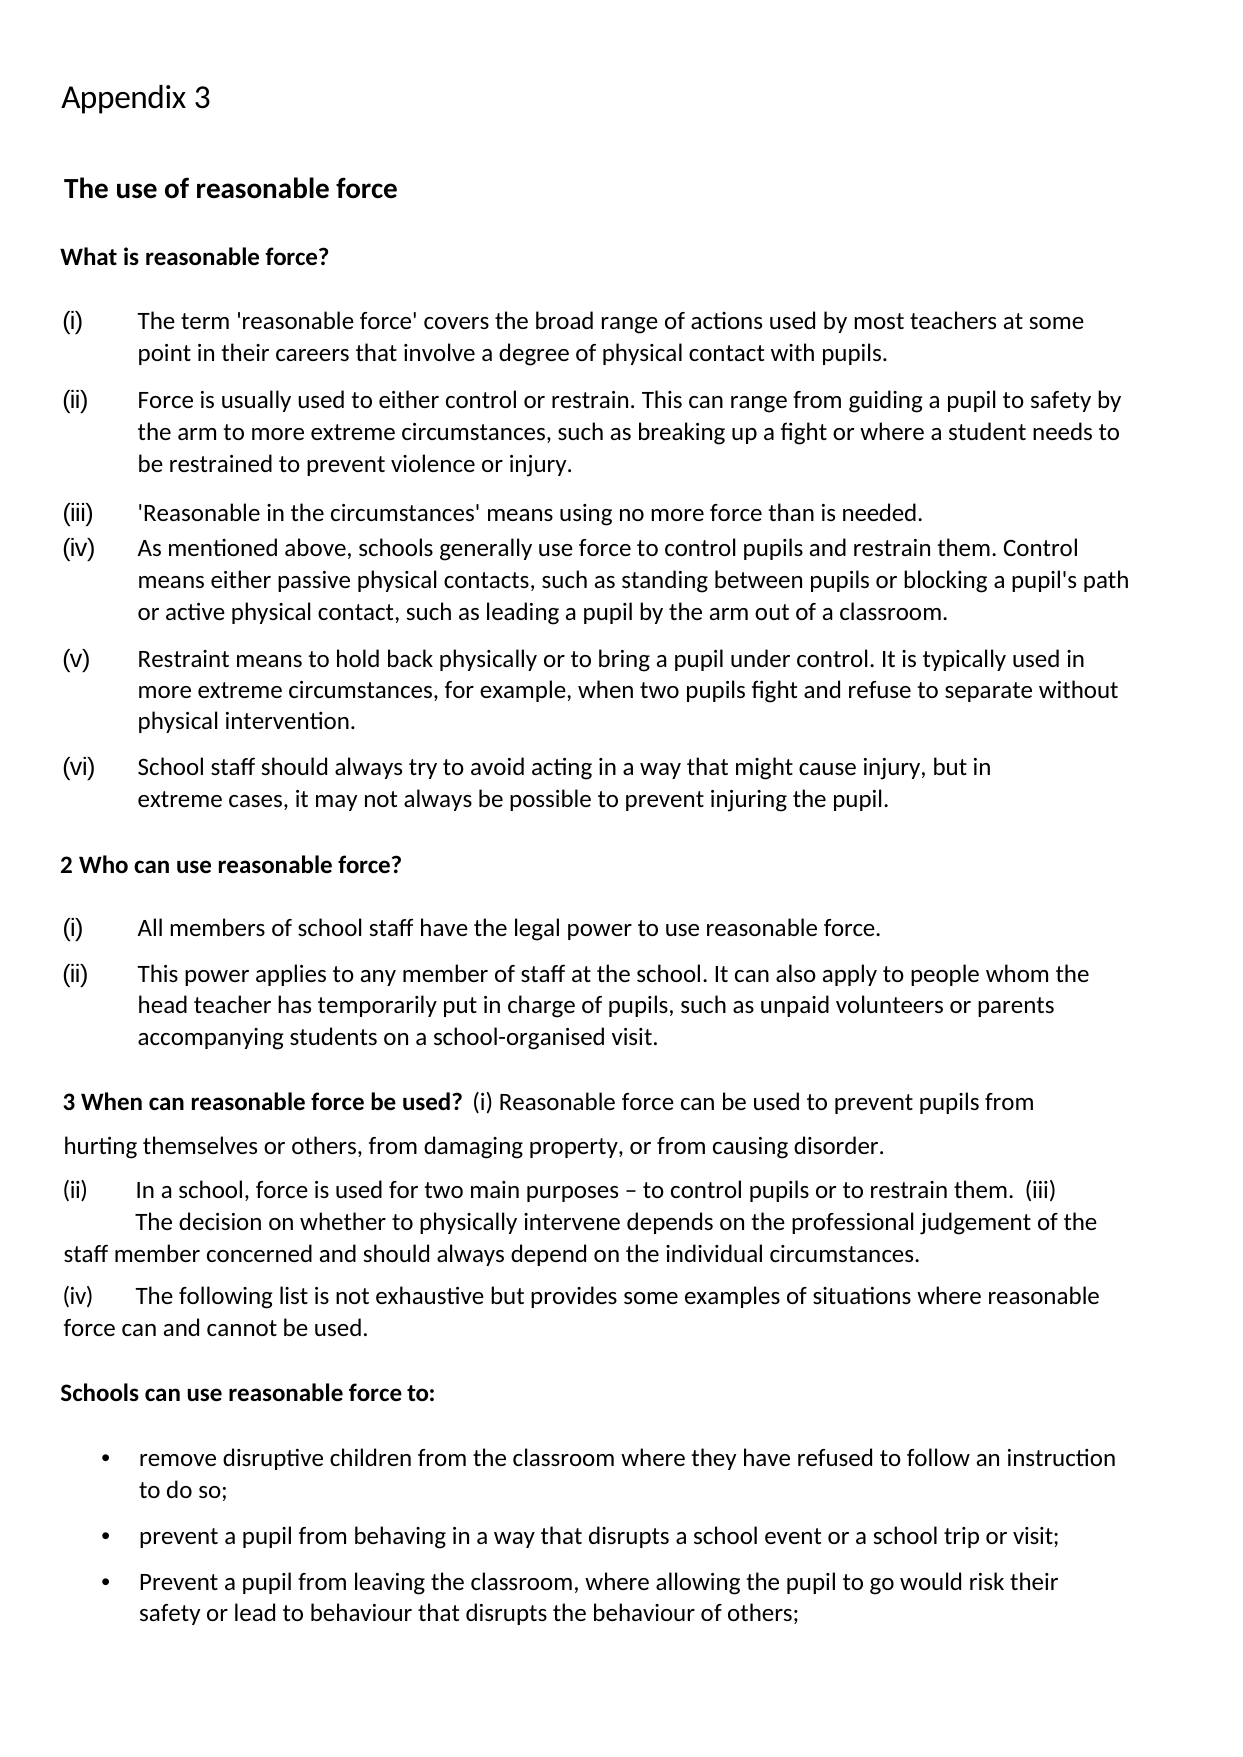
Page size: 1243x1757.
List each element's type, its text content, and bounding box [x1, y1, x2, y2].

list prevent a pupil from behaving in a way that disrupts a school event or a school trip or visit; [101, 1521, 1213, 1551]
list School staff should always try to avoid acting in a way that might cause injury, but in extreme cases, it may not always be possible to prevent injuring the pupil. [62, 752, 1076, 814]
subtitle The use of reasonable force [64, 170, 1213, 206]
list Prevent a pupil from leaving the classroom, where allowing the pupil to go would risk their safety or lead to behaviour that disrupts the behaviour of others; [101, 1566, 1117, 1628]
text Appendix 3 [61, 76, 1213, 116]
list Restraint means to hold back physically or to bring a pupil under control. It is typically used in more extreme circumstances, for example, when two pupils fight and refuse to separate without physical intervention. [62, 643, 1136, 736]
list As mentioned above, schools generally use force to control pupils and restrain them. Control means either passive physical contacts, such as standing between pupils or blocking a pupil's path or active physical contact, such as leading a pupil by the arm out of a classroom. [62, 532, 1150, 627]
subtitle Schools can use reasonable force to: [60, 1377, 1213, 1408]
list The following list is not exhaustive but provides some examples of situations where reasonable force can and cannot be used. [62, 1280, 1152, 1343]
subtitle What is reasonable force? [60, 242, 1213, 272]
text (ii) In a school, force is used for two main purposes – to control pupils or to restrain them. (iii) [62, 1174, 1213, 1205]
list remove disruptive children from the classroom where they have refused to follow an instruction to do so; [101, 1442, 1137, 1504]
subtitle Who can use reasonable force? [60, 849, 1213, 879]
list 'Reasonable in the circumstances' means using no more force than is needed. [62, 497, 1213, 527]
text The decision on whether to physically intervene depends on the professional judgement of the staff member concerned and should always depend on the individual circumstances. [63, 1206, 1118, 1269]
list This power applies to any member of staff at the school. It can also apply to people whom the head teacher has temporarily put in charge of pupils, such as unpaid volunteers or parents accompanying students on a school-organised visit. [62, 958, 1144, 1051]
list All members of school staff have the legal power to use reasonable force. [62, 913, 1213, 943]
list When can reasonable force be used? (i) Reasonable force can be used to prevent pupils from hurting themselves or others, from damaging property, or from causing disorder. [62, 1086, 1107, 1161]
list The term 'reasonable force' covers the broad range of actions used by most teachers at some point in their careers that involve a degree of physical contact with pupils. [62, 306, 1137, 368]
list Force is usually used to either control or restrain. This can range from guiding a pupil to safety by the arm to more extreme circumstances, such as breaking up a fight or where a student needs to be restrained to prevent violence or injury. [62, 384, 1151, 478]
